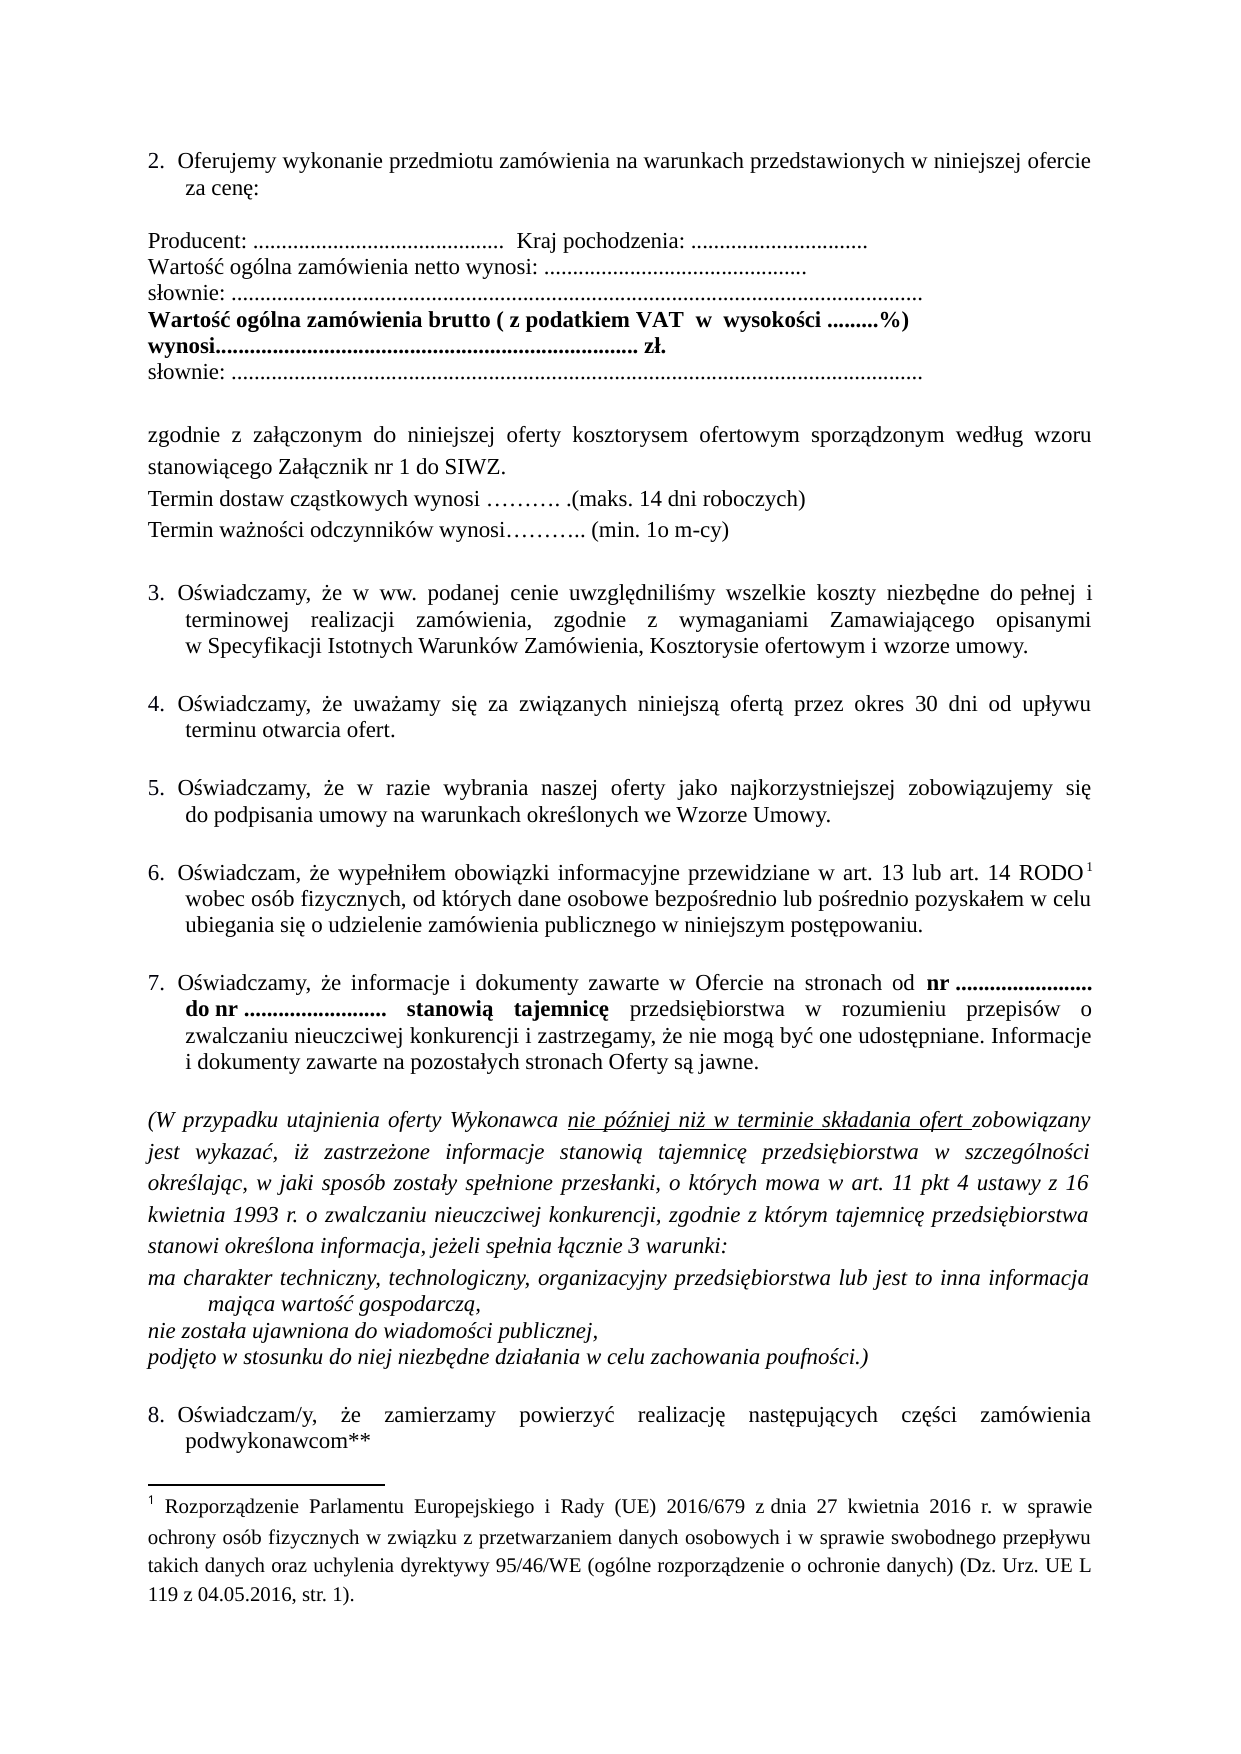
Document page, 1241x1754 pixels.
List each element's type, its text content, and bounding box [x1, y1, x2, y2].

list Oświadczam, że wypełniłem obowiązki informacyjne przewidziane w art. 13 lub art. 14 RODO wobec osób fizycznych, od których dane osobowe bezpośrednio lub pośrednio pozyskałem w celu ubiegania się o udzielenie zamówienia publicznego w niniejszym postępowaniu. [148, 858, 1093, 938]
list Oświadczamy, że uważamy się za związanych niniejszą ofertą przez okres 30 dni od upływu terminu otwarcia ofert. [148, 690, 1093, 743]
list Oferujemy wykonanie przedmiotu zamówienia na warunkach przedstawionych w niniejszej ofercie za cenę: [148, 148, 1093, 200]
list Oświadczamy, że w ww. podanej cenie uwzględniliśmy wszelkie koszty niezbędne do pełnej i terminowej realizacji zamówienia, zgodnie z wymaganiami Zamawiającego opisanymi w Specyfikacji Istotnych Warunków Zamówienia, Kosztorysie ofertowym i wzorze umowy. [148, 579, 1093, 658]
text zgodnie z załączonym do niniejszej oferty kosztorysem ofertowym sporządzonym według wzoru stanowiącego Załącznik nr 1 do SIWZ. [148, 422, 1093, 479]
list Oświadczamy, że w razie wybrania naszej oferty jako najkorzystniejszej zobowiązujemy się do podpisania umowy na warunkach określonych we Wzorze Umowy. [148, 774, 1093, 827]
list Oświadczamy, że informacje i dokumenty zawarte w Ofercie na stronach od nr ........................ do nr ......................... stanowią tajemnicę przedsiębiorstwa w rozumieniu przepisów o zwalczaniu nieuczciwej konkurencji i zastrzegamy, że nie mogą być one udostępniane. Informacje i dokumenty zawarte na pozostałych stronach Oferty są jawne. [148, 969, 1093, 1074]
text Termin ważności odczynników wynosi……….. (min. 1o m-cy) [148, 516, 1093, 543]
text Termin dostaw cząstkowych wynosi ………. .(maks. 14 dni roboczych) [148, 485, 1093, 511]
text Wartość ogólna zamówienia brutto ( z podatkiem VAT w wysokości .........%) wynosi.......................................................................... zł. [148, 306, 1093, 358]
list ma charakter techniczny, technologiczny, organizacyjny przedsiębiorstwa lub jest to inna informacja mająca wartość gospodarczą, [148, 1264, 1093, 1317]
text Producent: ............................................ Kraj pochodzenia: ............................... [148, 227, 1093, 253]
text słownie: ......................................................................................................................... [148, 358, 1093, 385]
text słownie: ......................................................................................................................... [148, 279, 1093, 306]
list Oświadczam/y, że zamierzamy powierzyć realizację następujących części zamówienia podwykonawcom** [148, 1401, 1093, 1454]
list podjęto w stosunku do niej niezbędne działania w celu zachowania poufności.) [148, 1343, 1093, 1369]
list nie została ujawniona do wiadomości publicznej, [148, 1317, 1093, 1343]
text (W przypadku utajnienia oferty Wykonawca nie później niż w terminie składania ofert zobowiązany jest wykazać, iż zastrzeżone informacje stanowią tajemnicę przedsiębiorstwa w szczególności określając, w jaki sposób zostały spełnione przesłanki, o których mowa w art. 11 pkt 4 ustawy z 16 kwietnia 1993 r. o zwalczaniu nieuczciwej konkurencji, zgodnie z którym tajemnicę przedsiębiorstwa stanowi określona informacja, jeżeli spełnia łącznie 3 warunki: [148, 1106, 1093, 1259]
text Wartość ogólna zamówienia netto wynosi: .............................................. [148, 253, 1093, 279]
